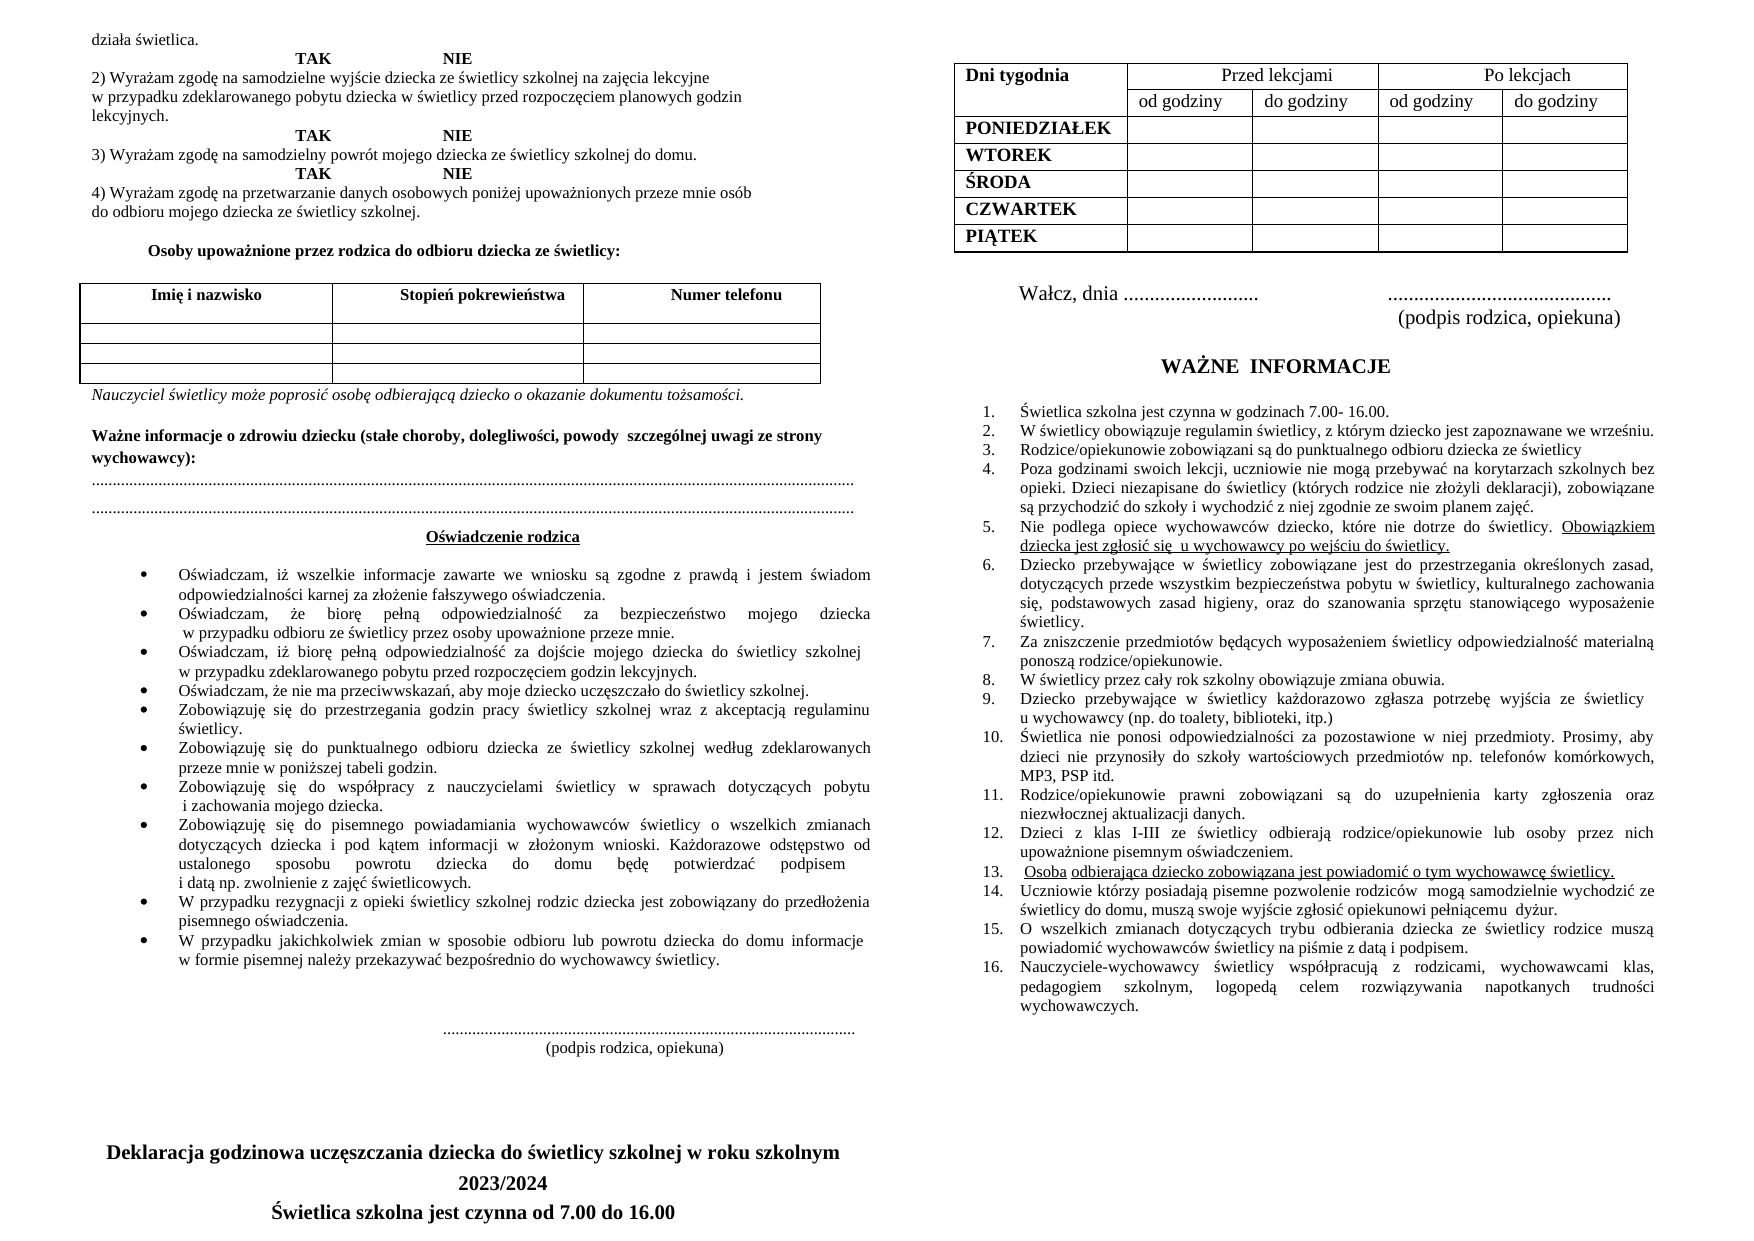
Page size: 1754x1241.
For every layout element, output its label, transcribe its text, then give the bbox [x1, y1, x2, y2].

table_cell [1379, 171, 1502, 197]
table_cell [333, 324, 583, 343]
text w przypadku zdeklarowanego pobytu dziecka w świetlicy przed rozpoczęciem planowych godzin [91, 87, 858, 106]
table_cell [584, 344, 820, 363]
list Dzieci z klas I-III ze świetlicy odbierają rodzice/opiekunowie lub osoby przez nich upoważnione pisemnym oświadczeniem. [982, 823, 1655, 861]
text Oświadczenie rodzica [148, 527, 858, 546]
list Poza godzinami swoich lekcji, uczniowie nie mogą przebywać na korytarzach szkolnych bez opieki. Dzieci niezapisane do świetlicy (których rodzice nie złożyli deklaracji), zobowiązane są przychodzić do szkoły i wychodzić z niej zgodnie ze swoim planem zajęć. [982, 459, 1655, 516]
text (podpis rodzica, opiekuna) [91, 1038, 858, 1057]
table_cell [1128, 144, 1252, 170]
text 4) Wyrażam zgodę na przetwarzanie danych osobowych poniżej upoważnionych przeze mnie osób [91, 183, 858, 202]
table_cell od godziny [1128, 90, 1252, 116]
table_cell [1503, 198, 1627, 224]
text do odbioru mojego dziecka ze świetlicy szkolnej. [91, 202, 858, 221]
table_cell [1503, 171, 1627, 197]
text Nauczyciel świetlicy może poprosić osobę odbierającą dziecko o okazanie dokumentu tożsamości. [91, 384, 858, 403]
list W przypadku jakichkolwiek zmian w sposobie odbioru lub powrotu dziecka do domu informacje w formie pisemnej należy przekazywać bezpośrednio do wychowawcy świetlicy. [141, 930, 871, 969]
list Za zniszczenie przedmiotów będących wyposażeniem świetlicy odpowiedzialność materialną ponoszą rodzice/opiekunowie. [982, 631, 1655, 670]
table_cell [1503, 144, 1627, 170]
table_cell [1253, 225, 1378, 251]
list W świetlicy przez cały rok szkolny obowiązuje zmiana obuwia. [982, 670, 1655, 689]
table_cell [1253, 117, 1378, 143]
list Oświadczam, że biorę pełną odpowiedzialność za bezpieczeństwo mojego dziecka w przypadku odbioru ze świetlicy przez osoby upoważnione przeze mnie. [141, 604, 871, 642]
table_cell [1253, 144, 1378, 170]
list Oświadczam, iż wszelkie informacje zawarte we wniosku są zgodne z prawdą i jestem świadom odpowiedzialności karnej za złożenie fałszywego oświadczenia. [141, 565, 871, 604]
list Nauczyciele-wychowawcy świetlicy współpracują z rodzicami, wychowawcami klas, pedagogiem szkolnym, logopedą celem rozwiązywania napotkanych trudności wychowawczych. [982, 957, 1655, 1015]
list Oświadczam, iż biorę pełną odpowiedzialność za dojście mojego dziecka do świetlicy szkolnej w przypadku zdeklarowanego pobytu przed rozpoczęciem godzin lekcyjnych. [141, 642, 871, 681]
table_header Numer telefonu [584, 284, 820, 323]
list W świetlicy obowiązuje regulamin świetlicy, z którym dziecko jest zapoznawane we wrześniu. [982, 421, 1655, 440]
list Dziecko przebywające w świetlicy zobowiązane jest do przestrzegania określonych zasad, dotyczących przede wszystkim bezpieczeństwa pobytu w świetlicy, kulturalnego zachowania się, podstawowych zasad higieny, oraz do szanowania sprzętu stanowiącego wyposażenie świetlicy. [982, 555, 1655, 631]
list Rodzice/opiekunowie zobowiązani są do punktualnego odbioru dziecka ze świetlicy [982, 440, 1655, 459]
list Zobowiązuję się do pisemnego powiadamiania wychowawców świetlicy o wszelkich zmianach dotyczących dziecka i pod kątem informacji w złożonym wnioski. Każdorazowe odstępstwo od ustalonego sposobu powrotu dziecka do domu będę potwierdzać podpisem i datą np. zwolnienie z zajęć świetlicowych. [141, 815, 871, 892]
table_header Stopień pokrewieństwa [333, 284, 583, 323]
table_cell PONIEDZIAŁEK [955, 117, 1127, 143]
table_cell [1128, 225, 1252, 251]
table_cell [1128, 198, 1252, 224]
table_cell [1128, 117, 1252, 143]
table_cell CZWARTEK [955, 198, 1127, 224]
text ....................................................................................................................................................................................... [91, 498, 858, 517]
table_cell [1503, 225, 1627, 251]
table_cell WTOREK [955, 144, 1127, 170]
text działa świetlica. [91, 29, 858, 49]
table_cell do godziny [1503, 90, 1627, 116]
list Dziecko przebywające w świetlicy każdorazowo zgłasza potrzebę wyjścia ze świetlicy u wychowawcy (np. do toalety, biblioteki, itp.) [982, 689, 1655, 727]
text Wałcz, dnia .......................... ........................................... [1019, 281, 1655, 305]
text lekcyjnych. [91, 106, 858, 125]
text 2) Wyrażam zgodę na samodzielne wyjście dziecka ze świetlicy szkolnej na zajęcia lekcyjne [91, 68, 858, 87]
text Ważne informacje o zdrowiu dziecku (stałe choroby, dolegliwości, powody szczególnej uwagi ze strony wychowawcy): [91, 425, 858, 467]
table_cell [333, 364, 583, 383]
table_header Przed lekcjami [1128, 64, 1378, 89]
text WAŻNE INFORMACJE [945, 354, 1606, 378]
table_header Po lekcjach [1379, 64, 1627, 89]
table_cell [333, 344, 583, 363]
text 3) Wyrażam zgodę na samodzielny powrót mojego dziecka ze świetlicy szkolnej do domu. [91, 144, 858, 164]
table_cell do godziny [1253, 90, 1378, 116]
list Świetlica nie ponosi odpowiedzialności za pozostawione w niej przedmioty. Prosimy, aby dzieci nie przynosiły do szkoły wartościowych przedmiotów np. telefonów komórkowych, MP3, PSP itd. [982, 727, 1655, 785]
list Rodzice/opiekunowie prawni zobowiązani są do uzupełnienia karty zgłoszenia oraz niezwłocznej aktualizacji danych. [982, 785, 1655, 823]
text ................................................................................................... [369, 1019, 858, 1038]
table_cell ŚRODA [955, 171, 1127, 197]
table_cell [1253, 198, 1378, 224]
table_cell od godziny [1379, 90, 1502, 116]
text Świetlica szkolna jest czynna od 7.00 do 16.00 [88, 1200, 858, 1224]
table_header Imię i nazwisko [81, 284, 332, 323]
list Nie podlega opiece wychowawców dziecko, które nie dotrze do świetlicy. Obowiązkiem dziecka jest zgłosić się u wychowawcy po wejściu do świetlicy. [982, 516, 1655, 555]
text Osoby upoważnione przez rodzica do odbioru dziecka ze świetlicy: [148, 240, 809, 259]
list Uczniowie którzy posiadają pisemne pozwolenie rodziców mogą samodzielnie wychodzić ze świetlicy do domu, muszą swoje wyjście zgłosić opiekunowi pełniącemu dyżur. [982, 881, 1655, 919]
table_cell [1503, 117, 1627, 143]
table_cell [584, 324, 820, 343]
text Deklaracja godzinowa uczęszczania dziecka do świetlicy szkolnej w roku szkolnym 2023/2024 [88, 1140, 858, 1196]
table_cell [1379, 144, 1502, 170]
list Zobowiązuję się do współpracy z nauczycielami świetlicy w sprawach dotyczących pobytu i zachowania mojego dziecka. [141, 777, 871, 815]
text TAK NIE [165, 49, 858, 68]
list O wszelkich zmianach dotyczących trybu odbierania dziecka ze świetlicy rodzice muszą powiadomić wychowawców świetlicy na piśmie z datą i podpisem. [982, 919, 1655, 957]
list Oświadczam, że nie ma przeciwwskazań, aby moje dziecko uczęszczało do świetlicy szkolnej. [141, 681, 871, 700]
table_cell [81, 364, 332, 383]
table_cell PIĄTEK [955, 225, 1127, 251]
text TAK NIE [165, 164, 858, 183]
text ....................................................................................................................................................................................... [91, 469, 858, 488]
text TAK NIE [165, 125, 858, 144]
list Osoba odbierająca dziecko zobowiązana jest powiadomić o tym wychowawcę świetlicy. [982, 861, 1655, 881]
table_cell [1253, 171, 1378, 197]
table_cell [1128, 171, 1252, 197]
table_cell [81, 324, 332, 343]
table_cell [584, 364, 820, 383]
list Świetlica szkolna jest czynna w godzinach 7.00- 16.00. [982, 401, 1655, 421]
table_cell [1379, 117, 1502, 143]
list Zobowiązuję się do przestrzegania godzin pracy świetlicy szkolnej wraz z akceptacją regulaminu świetlicy. [141, 700, 871, 738]
table_cell [81, 344, 332, 363]
table_cell [1379, 225, 1502, 251]
list W przypadku rezygnacji z opieki świetlicy szkolnej rodzic dziecka jest zobowiązany do przedłożenia pisemnego oświadczenia. [141, 892, 871, 930]
table_header Dni tygodnia [955, 64, 1127, 116]
text (podpis rodzica, opiekuna) [1019, 305, 1655, 329]
list Zobowiązuję się do punktualnego odbioru dziecka ze świetlicy szkolnej według zdeklarowanych przeze mnie w poniższej tabeli godzin. [141, 738, 871, 777]
table_cell [1379, 198, 1502, 224]
